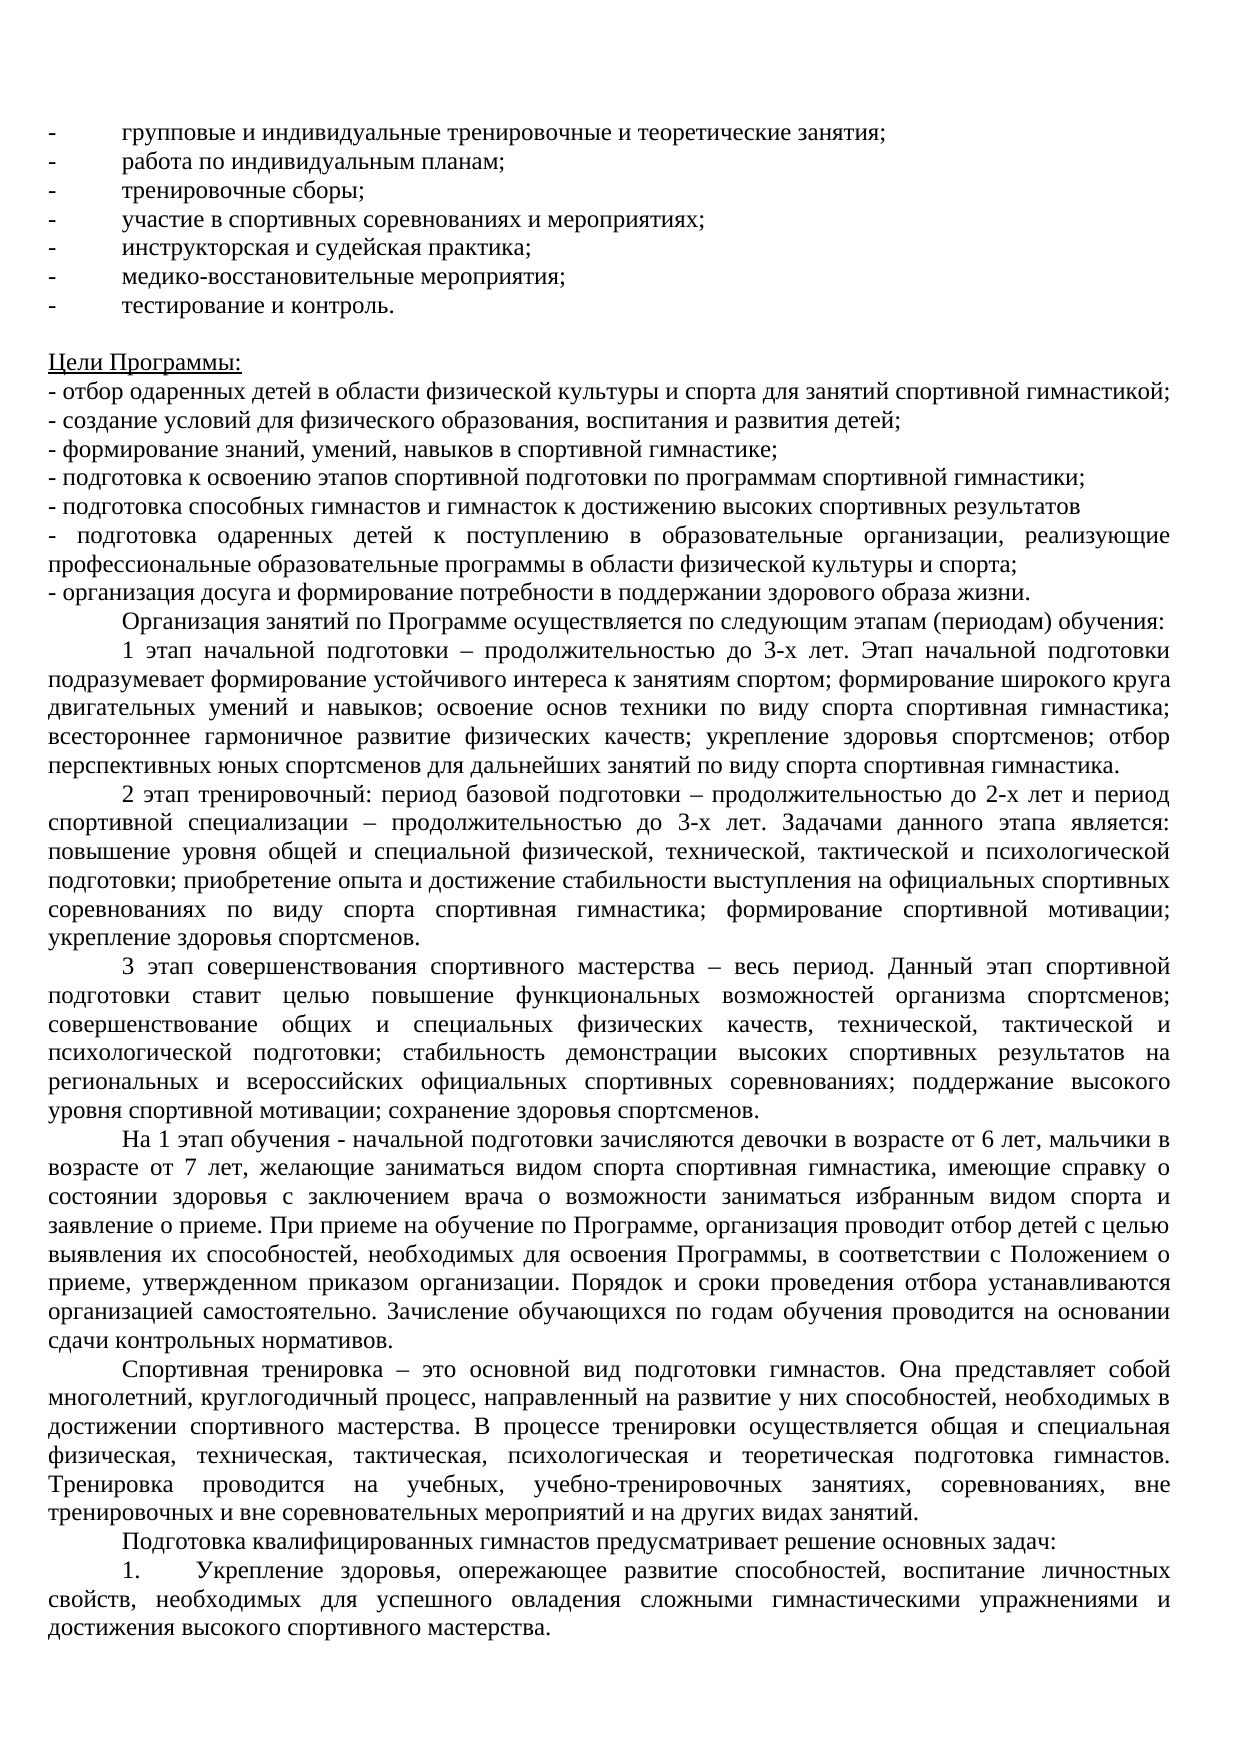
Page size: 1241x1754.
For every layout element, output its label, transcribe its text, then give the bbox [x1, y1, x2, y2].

text Спортивная тренировка – это основной вид подготовки гимнастов. Она представляет собой многолетний, круглогодичный процесс, направленный на развитие у них способностей, необходимых в достижении спортивного мастерства. В процессе тренировки осуществляется общая и специальная физическая, техническая, тактическая, психологическая и теоретическая подготовка гимнастов. Тренировка проводится на учебных, учебно-тренировочных занятиях, соревнованиях, вне тренировочных и вне соревновательных мероприятий и на других видах занятий. [48, 1354, 1171, 1526]
text - подготовка к освоению этапов спортивной подготовки по программам спортивной гимнастики; [48, 462, 1171, 491]
text Организация занятий по Программе осуществляется по следующим этапам (периодам) обучения: [48, 606, 1171, 635]
text Цели Программы: [48, 347, 1171, 376]
text - участие в спортивных соревнованиях и мероприятиях; [48, 204, 1171, 232]
text - подготовка одаренных детей к поступлению в образовательные организации, реализующие профессиональные образовательные программы в области физической культуры и спорта; [48, 520, 1171, 577]
text - организация досуга и формирование потребности в поддержании здорового образа жизни. [48, 577, 1171, 606]
text - подготовка способных гимнастов и гимнасток к достижению высоких спортивных результатов [48, 491, 1171, 520]
text - создание условий для физического образования, воспитания и развития детей; [48, 405, 1171, 434]
text 2 этап тренировочный: период базовой подготовки – продолжительностью до 2-х лет и период спортивной специализации – продолжительностью до 3-х лет. Задачами данного этапа является: повышение уровня общей и специальной физической, технической, тактической и психологической подготовки; приобретение опыта и достижение стабильности выступления на официальных спортивных соревнованиях по виду спорта спортивная гимнастика; формирование спортивной мотивации; укрепление здоровья спортсменов. [48, 779, 1171, 951]
text Подготовка квалифицированных гимнастов предусматривает решение основных задач: [48, 1526, 1171, 1555]
text 3 этап совершенствования спортивного мастерства – весь период. Данный этап спортивной подготовки ставит целью повышение функциональных возможностей организма спортсменов; совершенствование общих и специальных физических качеств, технической, тактической и психологической подготовки; стабильность демонстрации высоких спортивных результатов на региональных и всероссийских официальных спортивных соревнованиях; поддержание высокого уровня спортивной мотивации; сохранение здоровья спортсменов. [48, 951, 1171, 1124]
text - тестирование и контроль. [48, 290, 1171, 319]
text - тренировочные сборы; [48, 175, 1171, 204]
text 1. Укрепление здоровья, опережающее развитие способностей, воспитание личностных свойств, необходимых для успешного овладения сложными гимнастическими упражнениями и достижения высокого спортивного мастерства. [48, 1555, 1171, 1641]
text На 1 этап обучения - начальной подготовки зачисляются девочки в возрасте от 6 лет, мальчики в возрасте от 7 лет, желающие заниматься видом спорта спортивная гимнастика, имеющие справку о состоянии здоровья с заключением врача о возможности заниматься избранным видом спорта и заявление о приеме. При приеме на обучение по Программе, организация проводит отбор детей с целью выявления их способностей, необходимых для освоения Программы, в соответствии с Положением о приеме, утвержденном приказом организации. Порядок и сроки проведения отбора устанавливаются организацией самостоятельно. Зачисление обучающихся по годам обучения проводится на основании сдачи контрольных нормативов. [48, 1124, 1171, 1354]
text 1 этап начальной подготовки – продолжительностью до 3-х лет. Этап начальной подготовки подразумевает формирование устойчивого интереса к занятиям спортом; формирование широкого круга двигательных умений и навыков; освоение основ техники по виду спорта спортивная гимнастика; всестороннее гармоничное развитие физических качеств; укрепление здоровья спортсменов; отбор перспективных юных спортсменов для дальнейших занятий по виду спорта спортивная гимнастика. [48, 635, 1171, 779]
text - работа по индивидуальным планам; [48, 146, 1171, 175]
text - групповые и индивидуальные тренировочные и теоретические занятия; [48, 117, 1171, 146]
text - отбор одаренных детей в области физической культуры и спорта для занятий спортивной гимнастикой; [48, 376, 1171, 405]
text - формирование знаний, умений, навыков в спортивной гимнастике; [48, 434, 1171, 462]
text - медико-восстановительные мероприятия; [48, 261, 1171, 290]
text - инструкторская и судейская практика; [48, 232, 1171, 261]
